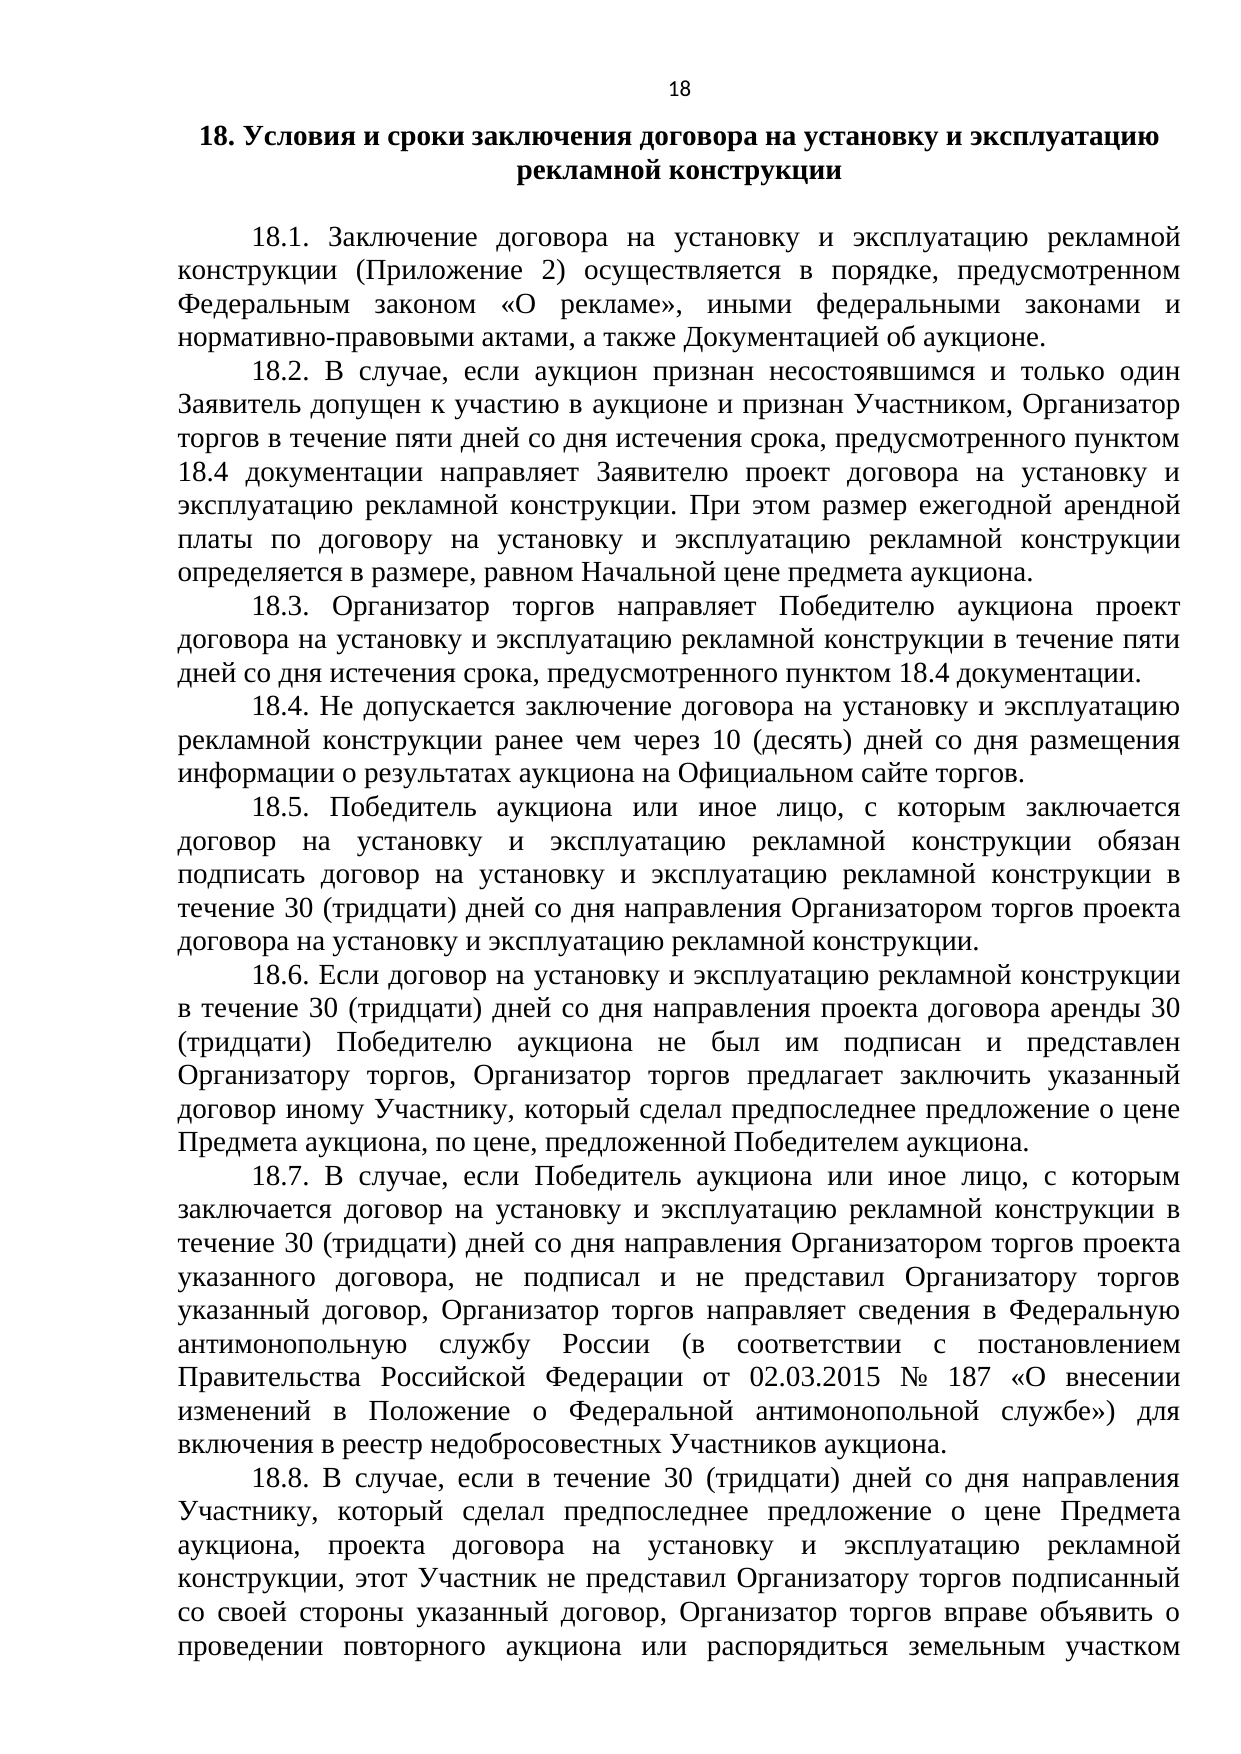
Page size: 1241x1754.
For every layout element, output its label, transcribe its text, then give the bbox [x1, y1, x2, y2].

text 18.2. В случае, если аукцион признан несостоявшимся и только один Заявитель допущен к участию в аукционе и признан Участником, Организатор торгов в течение пяти дней со дня истечения срока, предусмотренного пунктом 18.4 документации направляет Заявителю проект договора на установку и эксплуатацию рекламной конструкции. При этом размер ежегодной арендной платы по договору на установку и эксплуатацию рекламной конструкции определяется в размере, равном Начальной цене предмета аукциона. [177, 353, 1181, 588]
text 18.7. В случае, если Победитель аукциона или иное лицо, с которым заключается договор на установку и эксплуатацию рекламной конструкции в течение 30 (тридцати) дней со дня направления Организатором торгов проекта указанного договора, не подписал и не представил Организатору торгов указанный договор, Организатор торгов направляет сведения в Федеральную антимонопольную службу России (в соответствии с постановлением Правительства Российской Федерации от 02.03.2015 № 187 «О внесении изменений в Положение о Федеральной антимонопольной службе») для включения в реестр недобросовестных Участников аукциона. [177, 1158, 1181, 1460]
text 18.5. Победитель аукциона или иное лицо, с которым заключается договор на установку и эксплуатацию рекламной конструкции обязан подписать договор на установку и эксплуатацию рекламной конструкции в течение 30 (тридцати) дней со дня направления Организатором торгов проекта договора на установку и эксплуатацию рекламной конструкции. [177, 789, 1181, 957]
text 18.3. Организатор торгов направляет Победителю аукциона проект договора на установку и эксплуатацию рекламной конструкции в течение пяти дней со дня истечения срока, предусмотренного пунктом 18.4 документации. [177, 588, 1181, 688]
text 18.4. Не допускается заключение договора на установку и эксплуатацию рекламной конструкции ранее чем через 10 (десять) дней со дня размещения информации о результатах аукциона на Официальном сайте торгов. [177, 688, 1181, 789]
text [177, 1460, 1181, 1661]
text 18. Условия и сроки заключения договора на установку и эксплуатацию рекламной конструкции [177, 118, 1181, 185]
text 18.1. Заключение договора на установку и эксплуатацию рекламной конструкции (Приложение 2) осуществляется в порядке, предусмотренном Федеральным законом «О рекламе», иными федеральными законами и нормативно-правовыми актами, а также Документацией об аукционе. [177, 219, 1181, 353]
text 18.6. Если договор на установку и эксплуатацию рекламной конструкции в течение 30 (тридцати) дней со дня направления проекта договора аренды 30 (тридцати) Победителю аукциона не был им подписан и представлен Организатору торгов, Организатор торгов предлагает заключить указанный договор иному Участнику, который сделал предпоследнее предложение о цене Предмета аукциона, по цене, предложенной Победителем аукциона. [177, 957, 1181, 1158]
